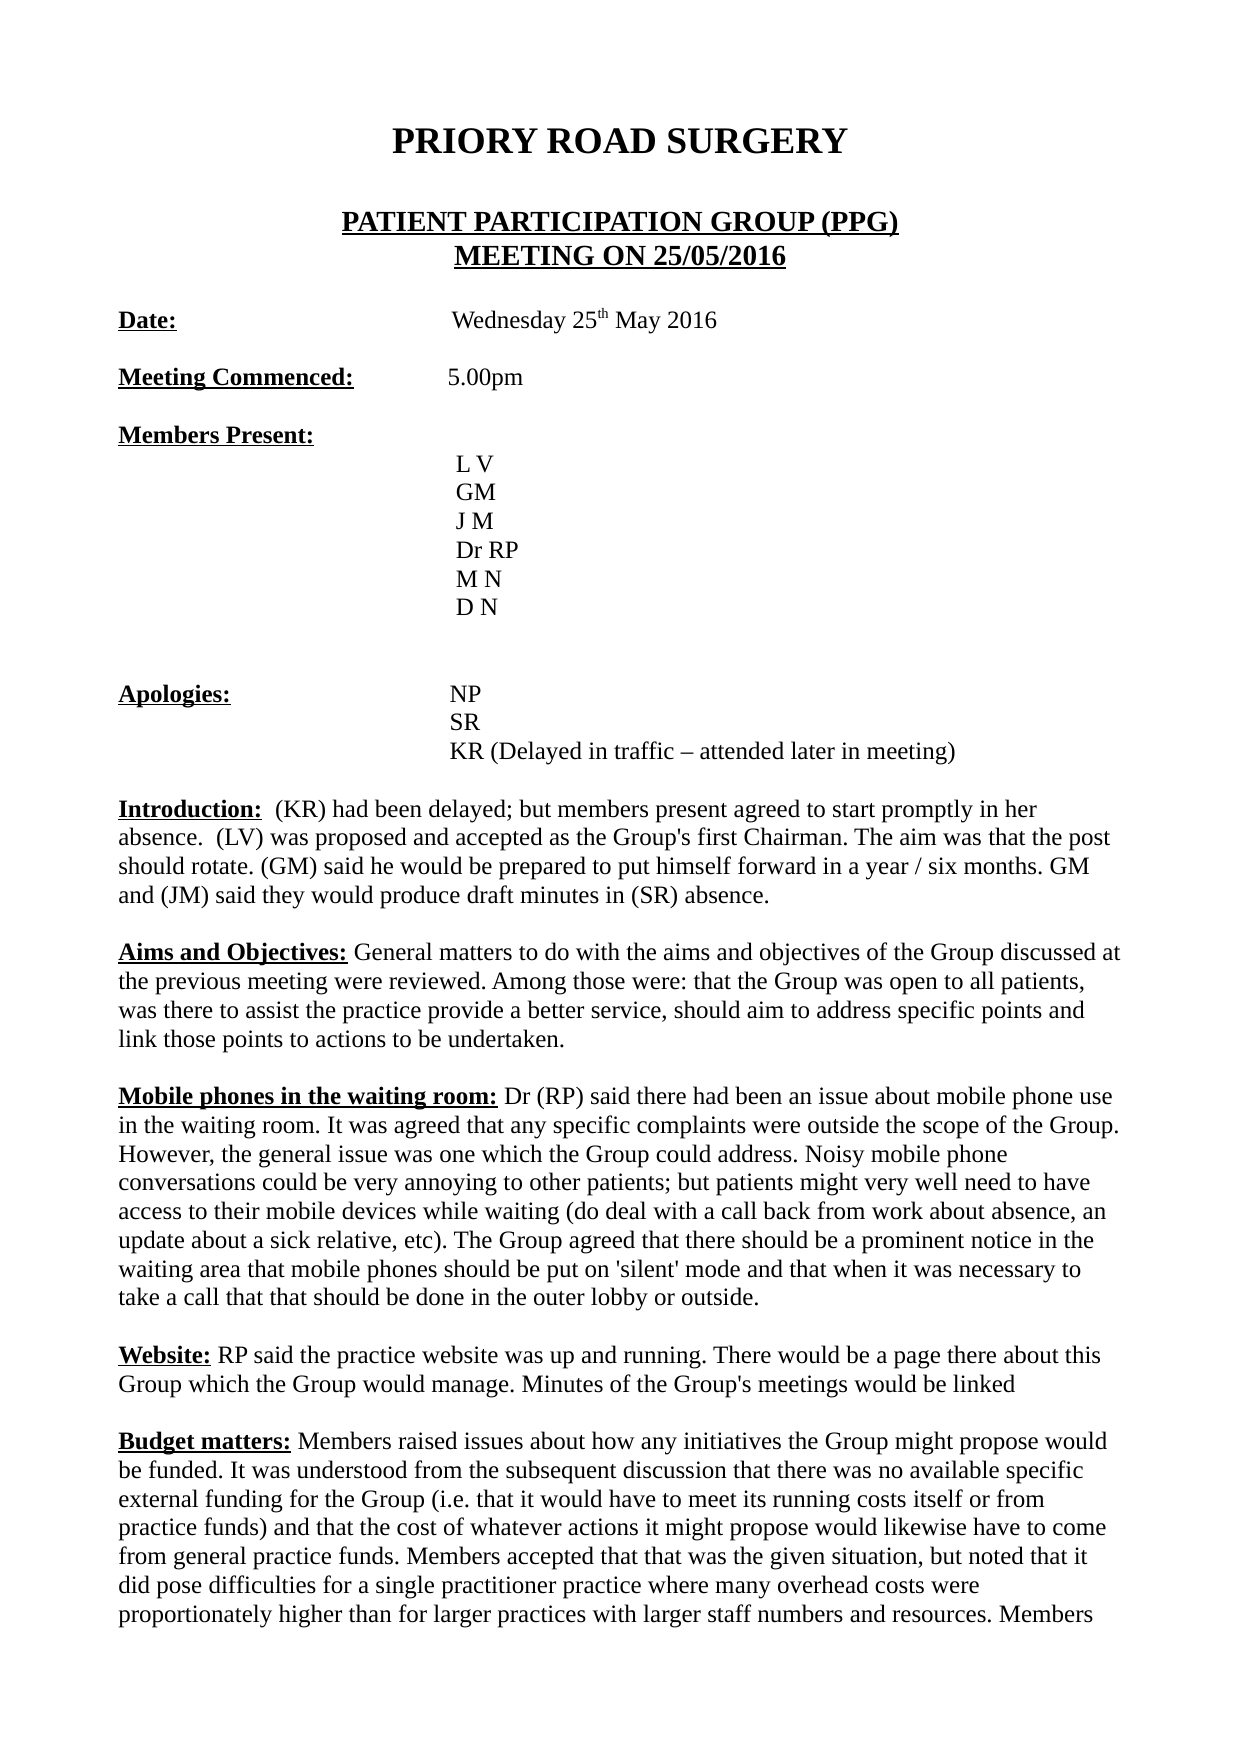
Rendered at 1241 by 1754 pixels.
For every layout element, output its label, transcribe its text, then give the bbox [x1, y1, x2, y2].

text Introduction: (KR) had been delayed; but members present agreed to start promptly in her absence. (LV) was proposed and accepted as the Group's first Chairman. The aim was that the post should rotate. (GM) said he would be prepared to put himself forward in a year / six months. GM and (JM) said they would produce draft minutes in (SR) absence. [118, 794, 1122, 909]
text Date: Wednesday 25th May 2016 [118, 305, 1122, 334]
text Dr RP [118, 535, 1122, 564]
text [118, 1426, 1122, 1627]
text Members Present: [118, 420, 1122, 449]
text PATIENT PARTICIPATION GROUP (PPG) [118, 204, 1122, 238]
text J M [118, 506, 1122, 535]
text MEETING ON 25/05/2016 [118, 238, 1122, 271]
text PRIORY ROAD SURGERY [118, 118, 1122, 161]
text Apologies: NP [118, 679, 1122, 707]
text Mobile phones in the waiting room: Dr (RP) said there had been an issue about mobile phone use in the waiting room. It was agreed that any specific complaints were outside the scope of the Group. However, the general issue was one which the Group could address. Noisy mobile phone conversations could be very annoying to other patients; but patients might very well need to have access to their mobile devices while waiting (do deal with a call back from work about absence, an update about a sick relative, etc). The Group agreed that there should be a prominent notice in the waiting area that mobile phones should be put on 'silent' mode and that when it was necessary to take a call that that should be done in the outer lobby or outside. [118, 1081, 1122, 1311]
text D N [118, 592, 1122, 621]
text Website: RP said the practice website was up and running. There would be a page there about this Group which the Group would manage. Minutes of the Group's meetings would be linked [118, 1340, 1122, 1397]
text Meeting Commenced: 5.00pm [118, 362, 1122, 391]
text SR [118, 707, 1122, 736]
text L V [118, 449, 1122, 477]
text GM [118, 477, 1122, 506]
text KR (Delayed in traffic – attended later in meeting) [118, 736, 1122, 765]
text M N [118, 564, 1122, 592]
text Aims and Objectives: General matters to do with the aims and objectives of the Group discussed at the previous meeting were reviewed. Among those were: that the Group was open to all patients, was there to assist the practice provide a better service, should aim to address specific points and link those points to actions to be undertaken. [118, 937, 1122, 1052]
